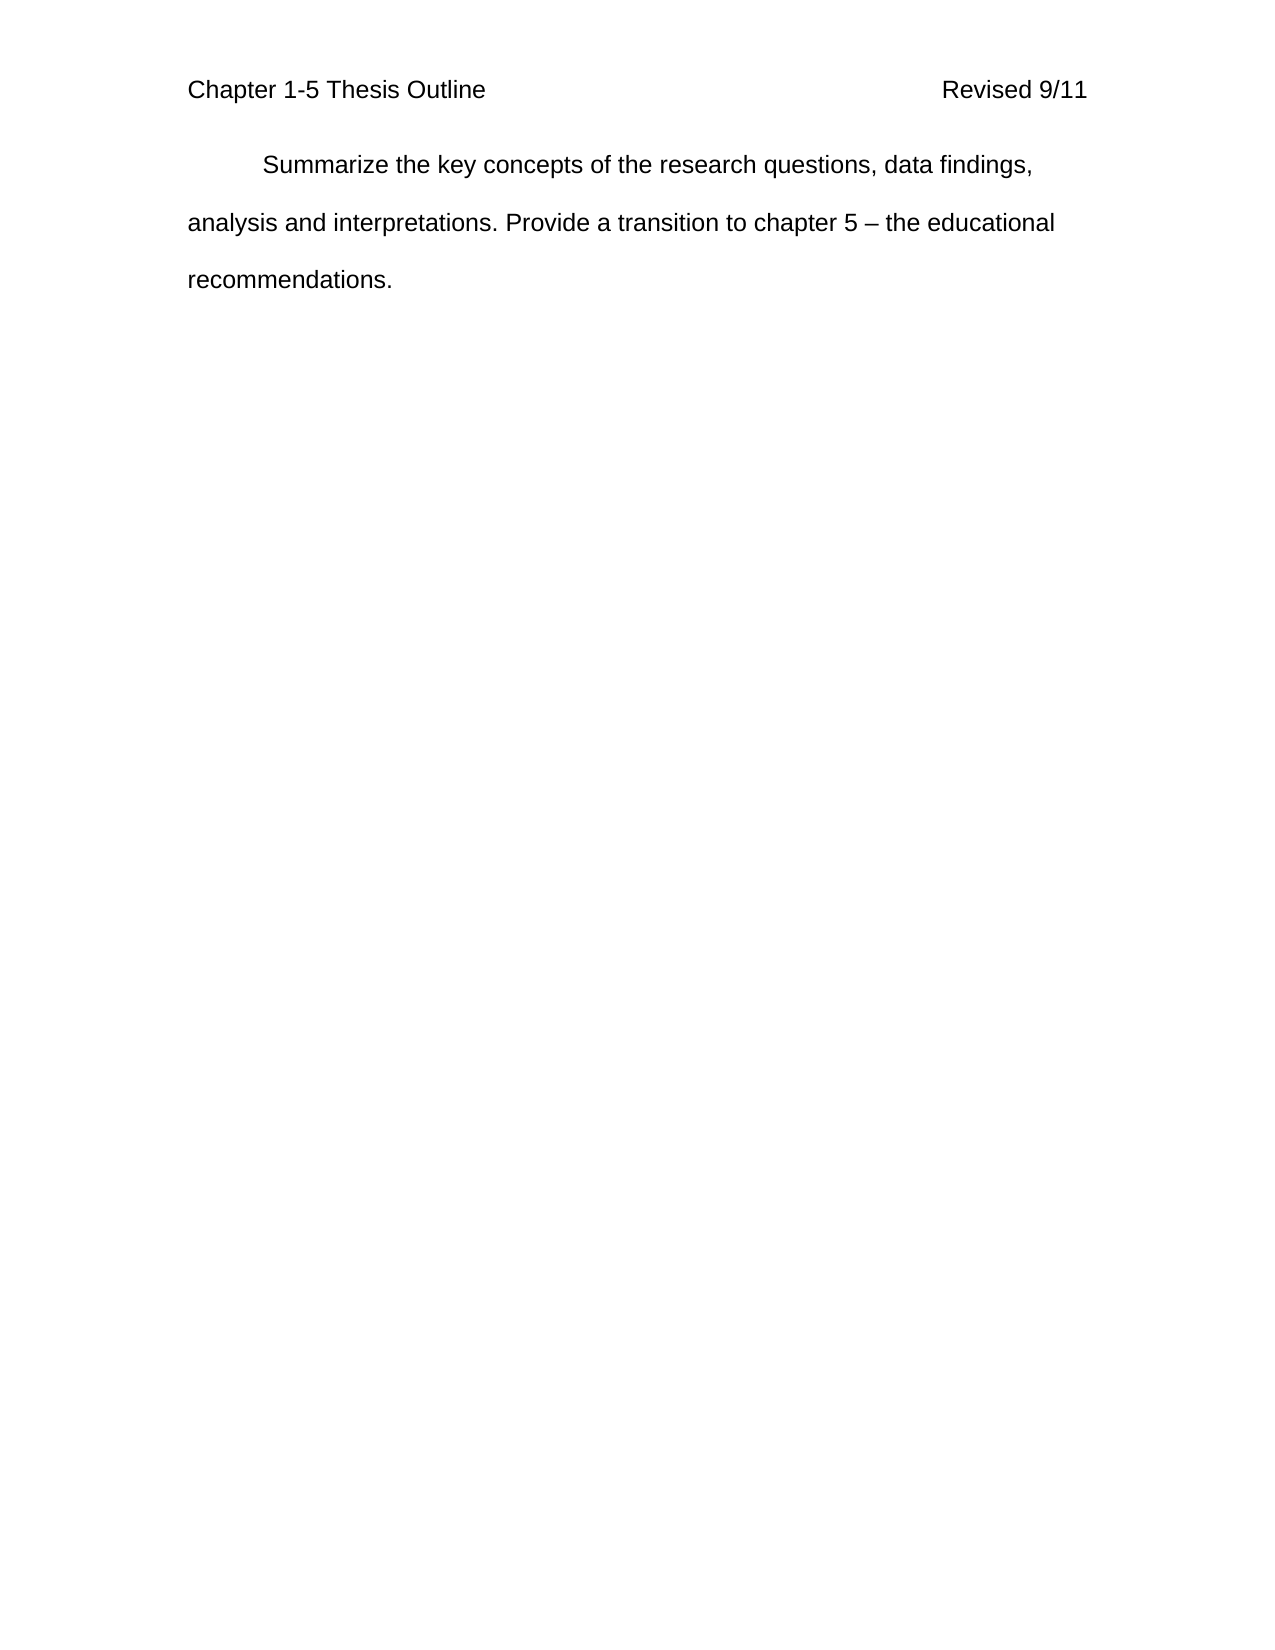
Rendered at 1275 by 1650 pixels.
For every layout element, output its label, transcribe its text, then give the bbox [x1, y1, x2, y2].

text Summarize the key concepts of the research questions, data findings, analysis and interpretations. Provide a transition to chapter 5 – the educational recommendations. [187, 150, 1087, 294]
